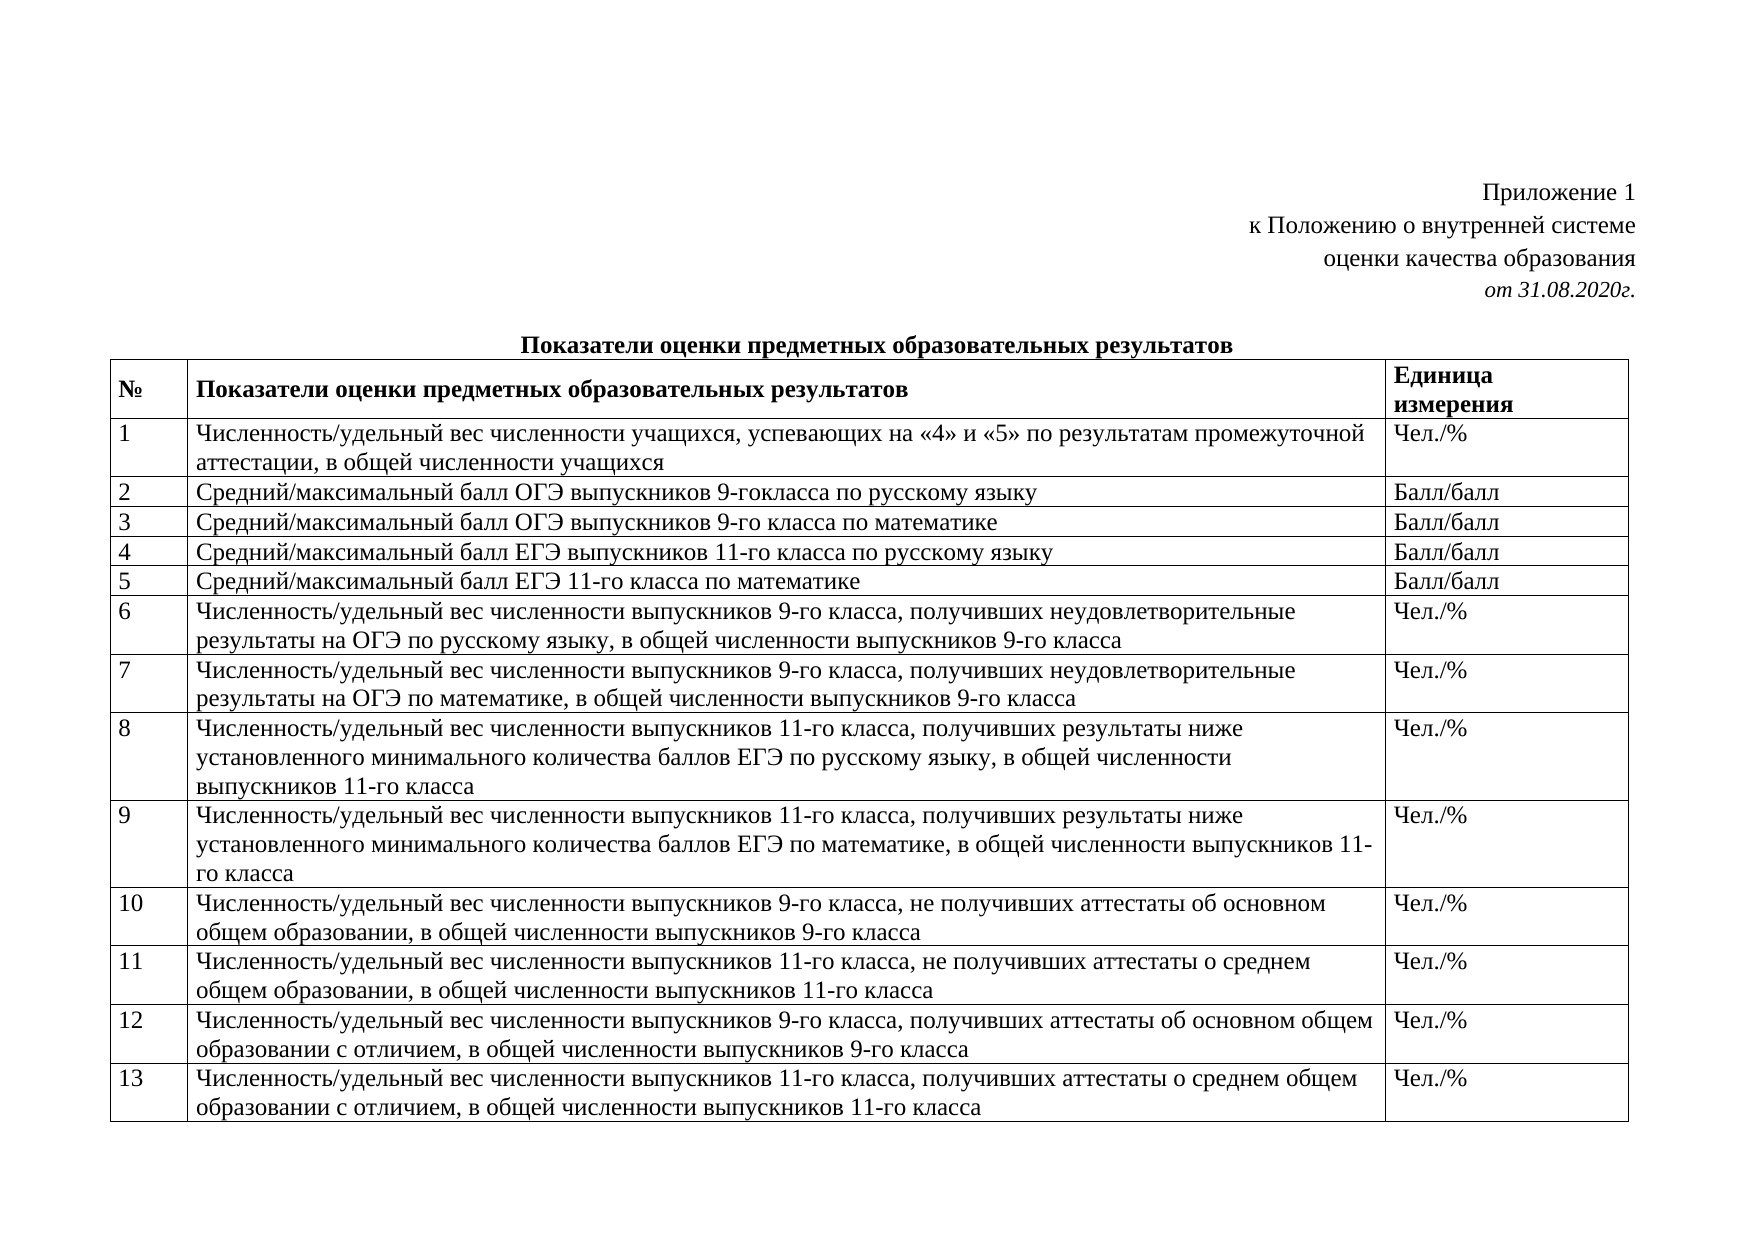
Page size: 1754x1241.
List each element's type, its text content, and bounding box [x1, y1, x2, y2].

table_cell 11 [111, 946, 187, 1004]
table_cell 7 [111, 655, 187, 712]
table_cell 6 [111, 596, 187, 654]
table_cell Средний/максимальный балл ОГЭ выпускников 9-гокласса по русскому языку [188, 477, 1385, 506]
table_cell 1 [111, 419, 187, 476]
table_cell Численность/удельный вес численности выпускников 9-го класса, получивших неудовлетворительные результаты на ОГЭ по математике, в общей численности выпускников 9-го класса [188, 655, 1385, 712]
table_cell Численность/удельный вес численности учащихся, успевающих на «4» и «5» по результатам промежуточной аттестации, в общей численности учащихся [188, 419, 1385, 476]
table_cell Чел./% [1386, 655, 1628, 712]
table_cell Чел./% [1386, 1064, 1628, 1121]
table_cell 13 [111, 1064, 187, 1121]
text Показатели оценки предметных образовательных результатов [118, 330, 1636, 359]
table_cell Численность/удельный вес численности выпускников 11-го класса, не получивших аттестаты о среднем общем образовании, в общей численности выпускников 11-го класса [188, 946, 1385, 1004]
table_cell 12 [111, 1005, 187, 1062]
table_cell Численность/удельный вес численности выпускников 9-го класса, не получивших аттестаты об основном общем образовании, в общей численности выпускников 9-го класса [188, 888, 1385, 945]
table_cell Балл/балл [1386, 537, 1628, 565]
text Приложение 1 к Положению о внутренней системе оценки качества образования от 31.08.2020г. [118, 177, 1636, 302]
table_cell 4 [111, 537, 187, 565]
table_cell Чел./% [1386, 596, 1628, 654]
table_header № [111, 360, 187, 417]
table_cell Балл/балл [1386, 477, 1628, 506]
table_cell 10 [111, 888, 187, 945]
table_cell 9 [111, 801, 187, 887]
table_cell Средний/максимальный балл ОГЭ выпускников 9-го класса по математике [188, 507, 1385, 536]
table_cell 2 [111, 477, 187, 506]
table_header Показатели оценки предметных образовательных результатов [188, 360, 1385, 417]
table_header Единица измерения [1386, 360, 1628, 417]
table_cell 8 [111, 713, 187, 799]
table_cell Чел./% [1386, 419, 1628, 476]
table_cell Численность/удельный вес численности выпускников 11-го класса, получивших результаты ниже установленного минимального количества баллов ЕГЭ по математике, в общей численности выпускников 11-го класса [188, 801, 1385, 887]
table_cell Чел./% [1386, 713, 1628, 799]
table_cell Балл/балл [1386, 507, 1628, 536]
table_cell Чел./% [1386, 946, 1628, 1004]
table_cell Численность/удельный вес численности выпускников 11-го класса, получивших аттестаты о среднем общем образовании с отличием, в общей численности выпускников 11-го класса [188, 1064, 1385, 1121]
table_cell Численность/удельный вес численности выпускников 9-го класса, получивших аттестаты об основном общем образовании с отличием, в общей численности выпускников 9-го класса [188, 1005, 1385, 1062]
table_cell Чел./% [1386, 801, 1628, 887]
table_cell 5 [111, 566, 187, 595]
table_cell Средний/максимальный балл ЕГЭ 11-го класса по математике [188, 566, 1385, 595]
table_cell Балл/балл [1386, 566, 1628, 595]
table_cell Чел./% [1386, 888, 1628, 945]
table_cell Численность/удельный вес численности выпускников 9-го класса, получивших неудовлетворительные результаты на ОГЭ по русскому языку, в общей численности выпускников 9-го класса [188, 596, 1385, 654]
table_cell Чел./% [1386, 1005, 1628, 1062]
table_cell Численность/удельный вес численности выпускников 11-го класса, получивших результаты ниже установленного минимального количества баллов ЕГЭ по русскому языку, в общей численности выпускников 11-го класса [188, 713, 1385, 799]
table_cell 3 [111, 507, 187, 536]
table_cell Средний/максимальный балл ЕГЭ выпускников 11-го класса по русскому языку [188, 537, 1385, 565]
